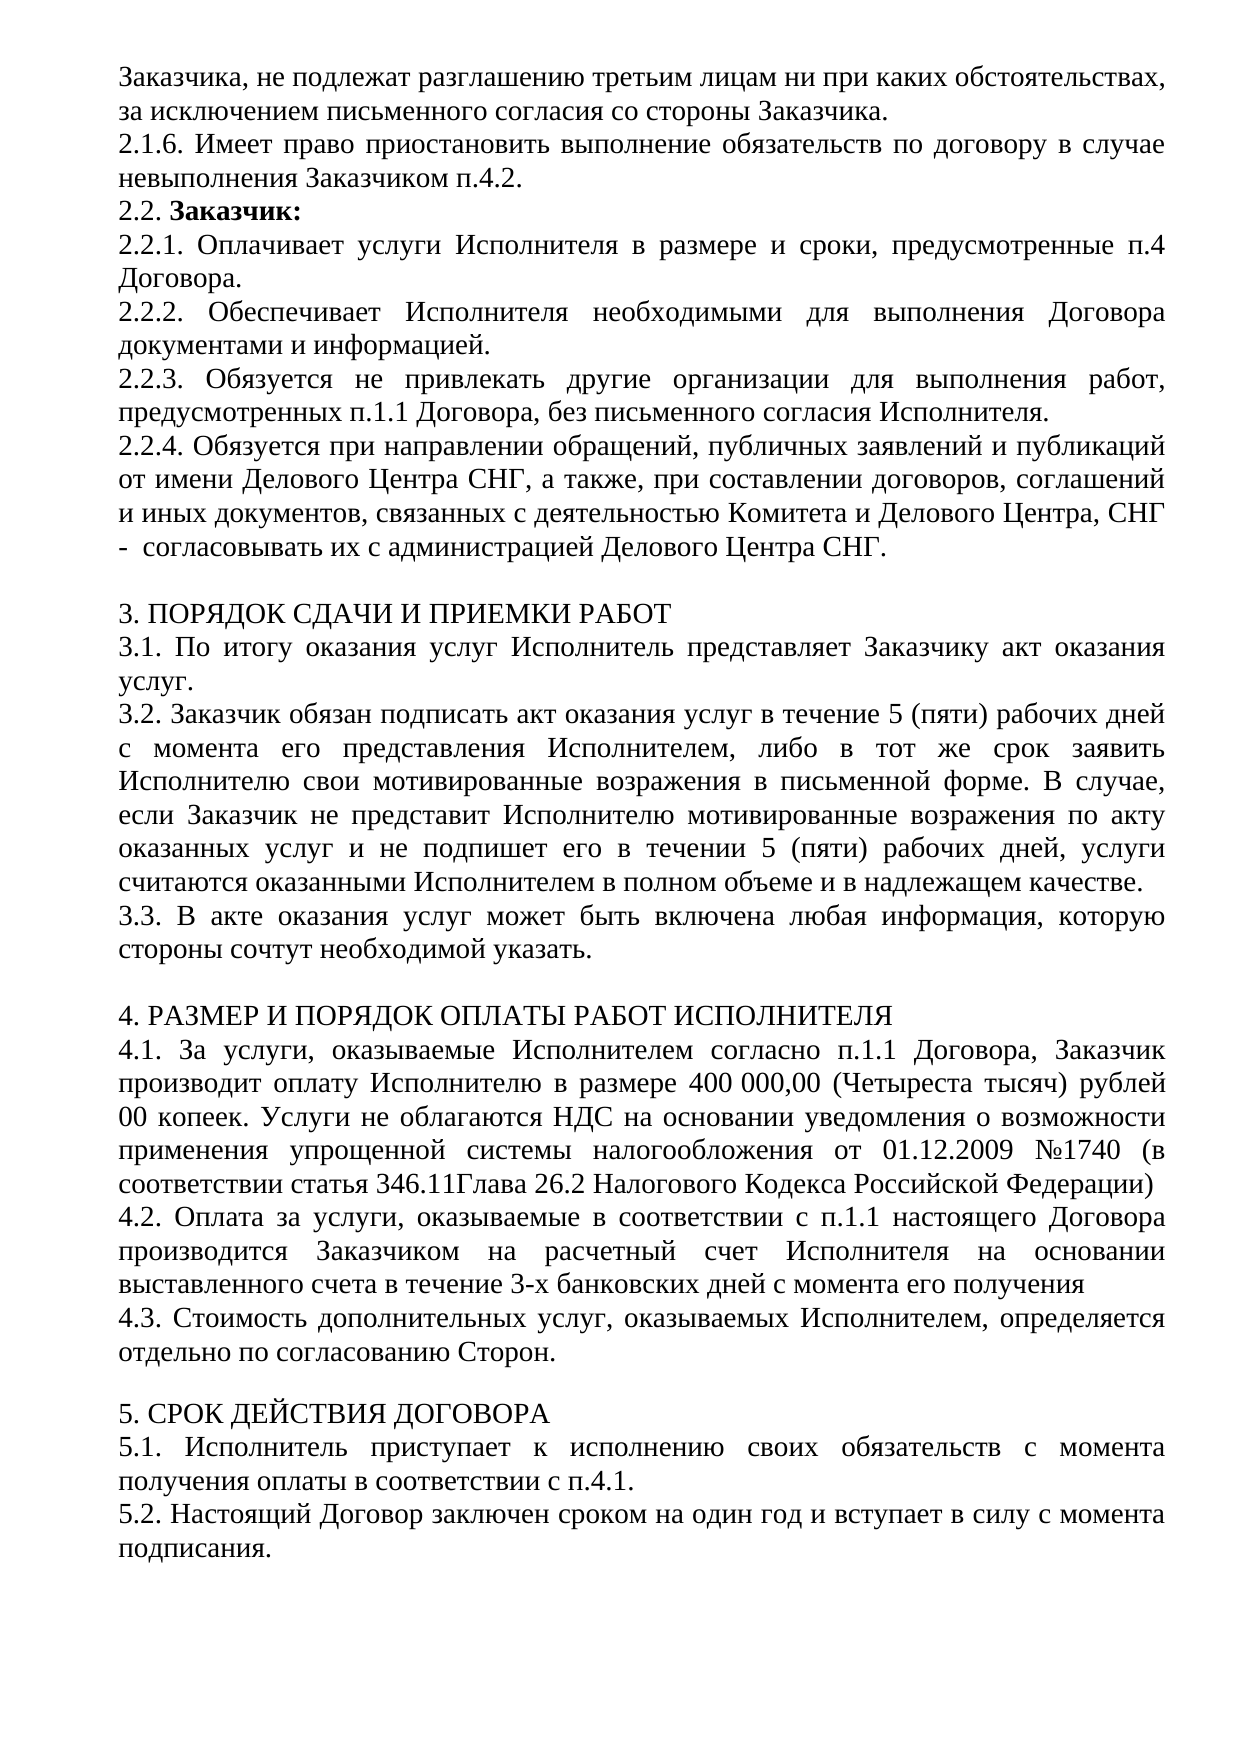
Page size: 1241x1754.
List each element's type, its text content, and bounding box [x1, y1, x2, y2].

text 4.3. Стоимость дополнительных услуг, оказываемых Исполнителем, определяется отдельно по согласованию Сторон. [118, 1300, 1167, 1367]
text 5.2. Настоящий Договор заключен сроком на один год и вступает в силу с момента подписания. [118, 1497, 1167, 1564]
text 3. ПОРЯДОК СДАЧИ И ПРИЕМКИ РАБОТ [118, 596, 1167, 629]
text 2.2. Заказчик: [118, 193, 1167, 227]
text 4.1. За услуги, оказываемые Исполнителем согласно п.1.1 Договора, Заказчик производит оплату Исполнителю в размере 400 000,00 (Четыреста тысяч) рублей 00 копеек. Услуги не облагаются НДС на основании уведомления о возможности применения упрощенной системы налогообложения от 01.12.2009 №1740 (в соответствии статья 346.11Глава 26.2 Налогового Кодекса Российской Федерации) [118, 1032, 1167, 1199]
text 3.3. В акте оказания услуг может быть включена любая информация, которую стороны сочтут необходимой указать. [118, 898, 1167, 965]
text 5. СРОК ДЕЙСТВИЯ ДОГОВОРА [118, 1396, 1167, 1429]
text 3.1. По итогу оказания услуг Исполнитель представляет Заказчику акт оказания услуг. [118, 629, 1167, 696]
text 5.1. Исполнитель приступает к исполнению своих обязательств с момента получения оплаты в соответствии с п.4.1. [118, 1429, 1167, 1497]
text 4. РАЗМЕР И ПОРЯДОК ОПЛАТЫ РАБОТ ИСПОЛНИТЕЛЯ [118, 998, 1167, 1032]
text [118, 59, 1167, 126]
text 2.2.1. Оплачивает услуги Исполнителя в размере и сроки, предусмотренные п.4 Договора. [118, 227, 1167, 294]
text 2.1.6. Имеет право приостановить выполнение обязательств по договору в случае невыполнения Заказчиком п.4.2. [118, 126, 1167, 193]
text 2.2.2. Обеспечивает Исполнителя необходимыми для выполнения Договора документами и информацией. [118, 294, 1167, 361]
text 2.2.3. Обязуется не привлекать другие организации для выполнения работ, предусмотренных п.1.1 Договора, без письменного согласия Исполнителя. [118, 361, 1167, 428]
text 2.2.4. Обязуется при направлении обращений, публичных заявлений и публикаций от имени Делового Центра СНГ, а также, при составлении договоров, соглашений и иных документов, связанных с деятельностью Комитета и Делового Центра, СНГ - согласовывать их с администрацией Делового Центра СНГ. [118, 428, 1167, 562]
text 4.2. Оплата за услуги, оказываемые в соответствии с п.1.1 настоящего Договора производится Заказчиком на расчетный счет Исполнителя на основании выставленного счета в течение 3-х банковских дней с момента его получения [118, 1199, 1167, 1300]
text 3.2. Заказчик обязан подписать акт оказания услуг в течение 5 (пяти) рабочих дней с момента его представления Исполнителем, либо в тот же срок заявить Исполнителю свои мотивированные возражения в письменной форме. В случае, если Заказчик не представит Исполнителю мотивированные возражения по акту оказанных услуг и не подпишет его в течении 5 (пяти) рабочих дней, услуги считаются оказанными Исполнителем в полном объеме и в надлежащем качестве. [118, 696, 1167, 898]
